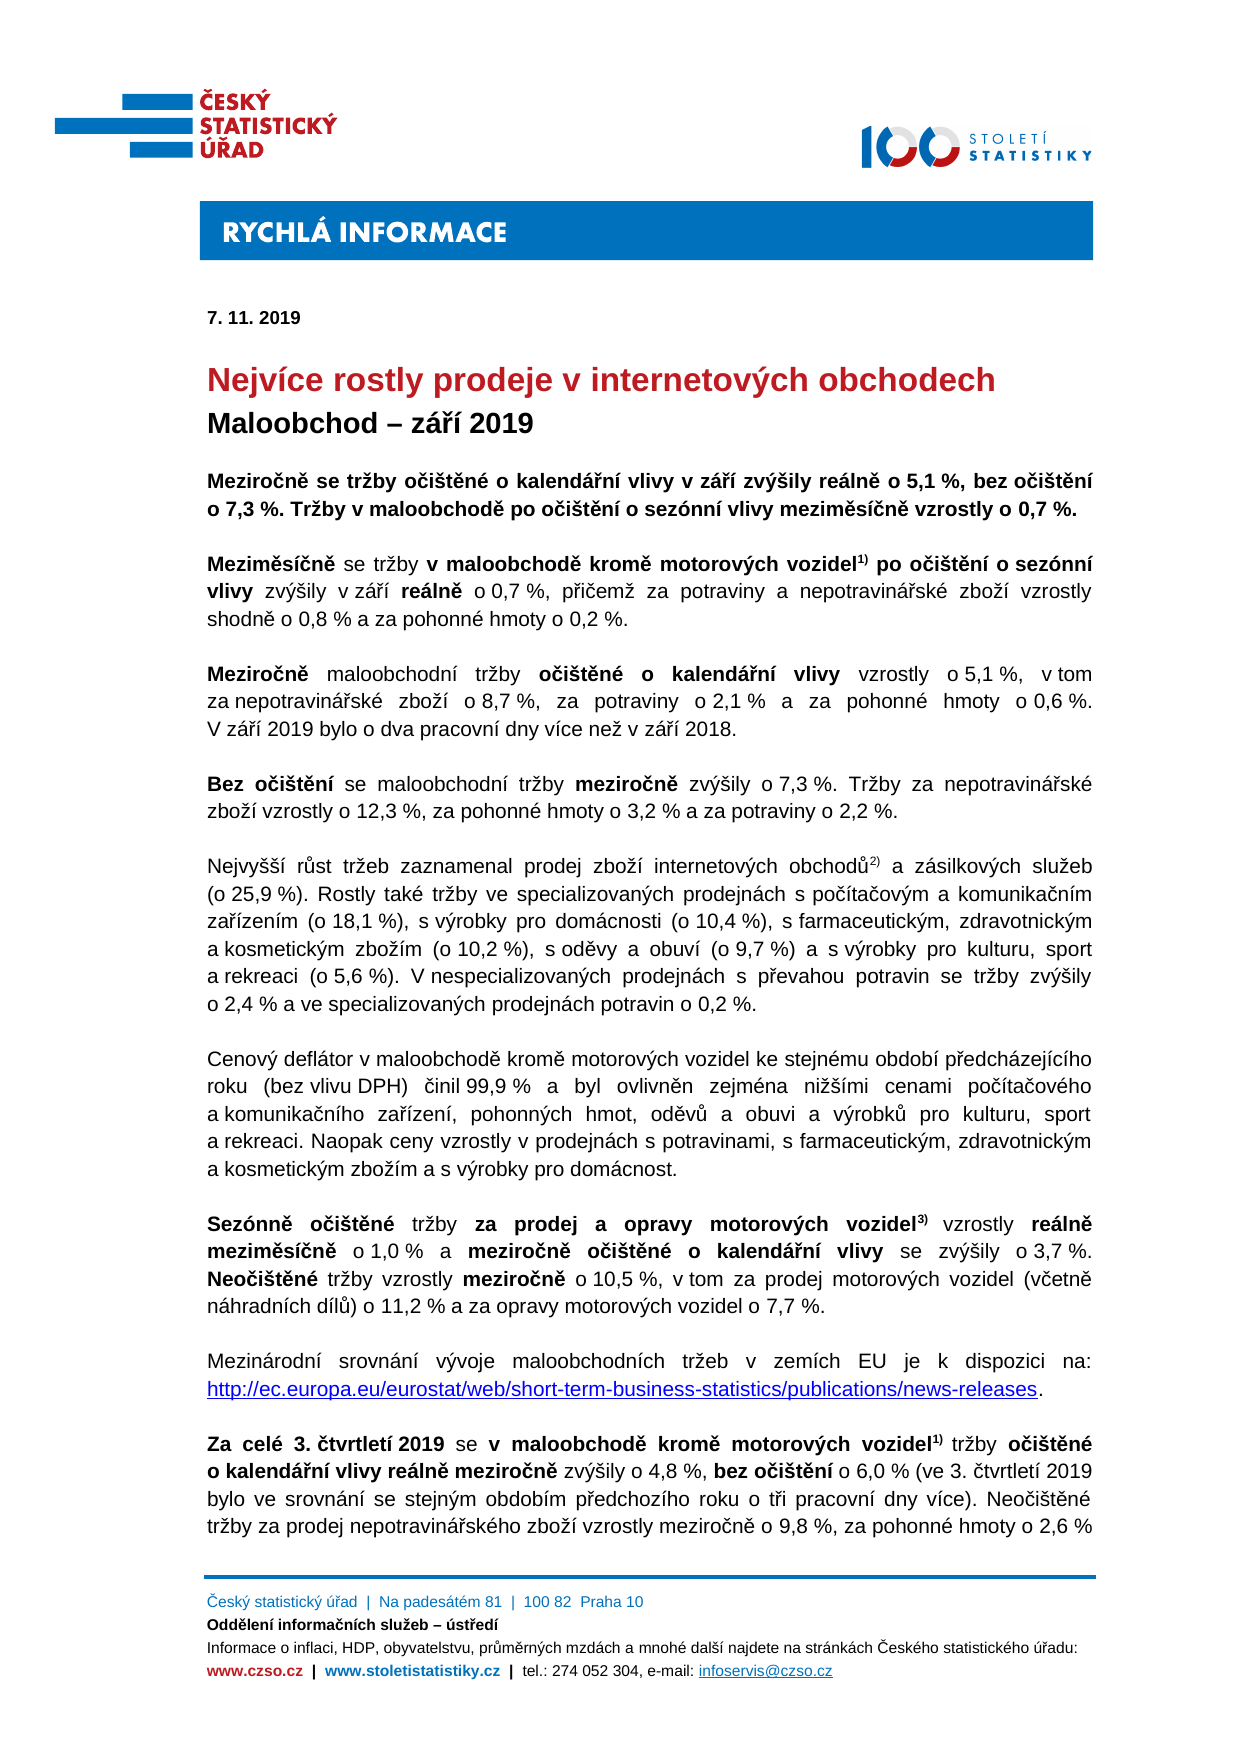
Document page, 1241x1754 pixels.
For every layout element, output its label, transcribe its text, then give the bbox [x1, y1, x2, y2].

picture [861, 126, 1092, 168]
text Sezónně očištěné tržby za prodej a opravy motorových vozidel3) vzrostly reálně meziměsíčně o 1,0 % a meziročně očištěné o kalendářní vlivy se zvýšily o 3,7 %. Neočištěné tržby vzrostly meziročně o 10,5 %, v tom za prodej motorových vozidel (včetně náhradních dílů) o 11,2 % a za opravy motorových vozidel o 7,7 %. [207, 1212, 1092, 1318]
text Bez očištění se maloobchodní tržby meziročně zvýšily o 7,3 %. Tržby za nepotravinářské zboží vzrostly o 12,3 %, za pohonné hmoty o 3,2 % a za potraviny o 2,2 %. [207, 772, 1092, 823]
text Meziměsíčně se tržby v maloobchodě kromě motorových vozidel1) po očištění o sezónní vlivy zvýšily v září reálně o 0,7 %, přičemž za potraviny a nepotravinářské zboží vzrostly shodně o 0,8 % a za pohonné hmoty o 0,2 %. [207, 552, 1092, 631]
title Nejvíce rostly prodeje v internetových obchodech [207, 361, 1092, 398]
text Meziročně maloobchodní tržby očištěné o kalendářní vlivy vzrostly o 5,1 %, v tom za nepotravinářské zboží o 8,7 %, za potraviny o 2,1 % a za pohonné hmoty o 0,6 %. V září 2019 bylo o dva pracovní dny více než v září 2018. [207, 662, 1092, 741]
text Meziročně se tržby očištěné o kalendářní vlivy v září zvýšily reálně o 5,1 %, bez očištění o 7,3 %. Tržby v maloobchodě po očištění o sezónní vlivy meziměsíčně vzrostly o 0,7 %. [207, 469, 1092, 521]
text Nejvyšší růst tržeb zaznamenal prodej zboží internetových obchodů2) a zásilkových služeb (o 25,9 %). Rostly také tržby ve specializovaných prodejnách s počítačovým a komunikačním zařízením (o 18,1 %), s výrobky pro domácnosti (o 10,4 %), s farmaceutickým, zdravotnickým a kosmetickým zbožím (o 10,2 %), s oděvy a obuví (o 9,7 %) a s výrobky pro kulturu, sport a rekreaci (o 5,6 %). V nespecializovaných prodejnách s převahou potravin se tržby zvýšily o 2,4 % a ve specializovaných prodejnách potravin o 0,2 %. [207, 854, 1092, 1016]
text 7. 11. 2019 [207, 307, 1092, 329]
text Mezinárodní srovnání vývoje maloobchodních tržeb v zemích EU je k dispozici na: http://ec.europa.eu/eurostat/web/short-term-business-statistics/publications/news-releases. [207, 1349, 1092, 1401]
text Cenový deflátor v maloobchodě kromě motorových vozidel ke stejnému období předcházejícího roku (bez vlivu DPH) činil 99,9 % a byl ovlivněn zejména nižšími cenami počítačového a komunikačního zařízení, pohonných hmot, oděvů a obuvi a výrobků pro kulturu, sport a rekreaci. Naopak ceny vzrostly v prodejnách s potravinami, s farmaceutickým, zdravotnickým a kosmetickým zbožím a s výrobky pro domácnost. [207, 1047, 1092, 1181]
text Maloobchod – září 2019 [207, 407, 1092, 440]
